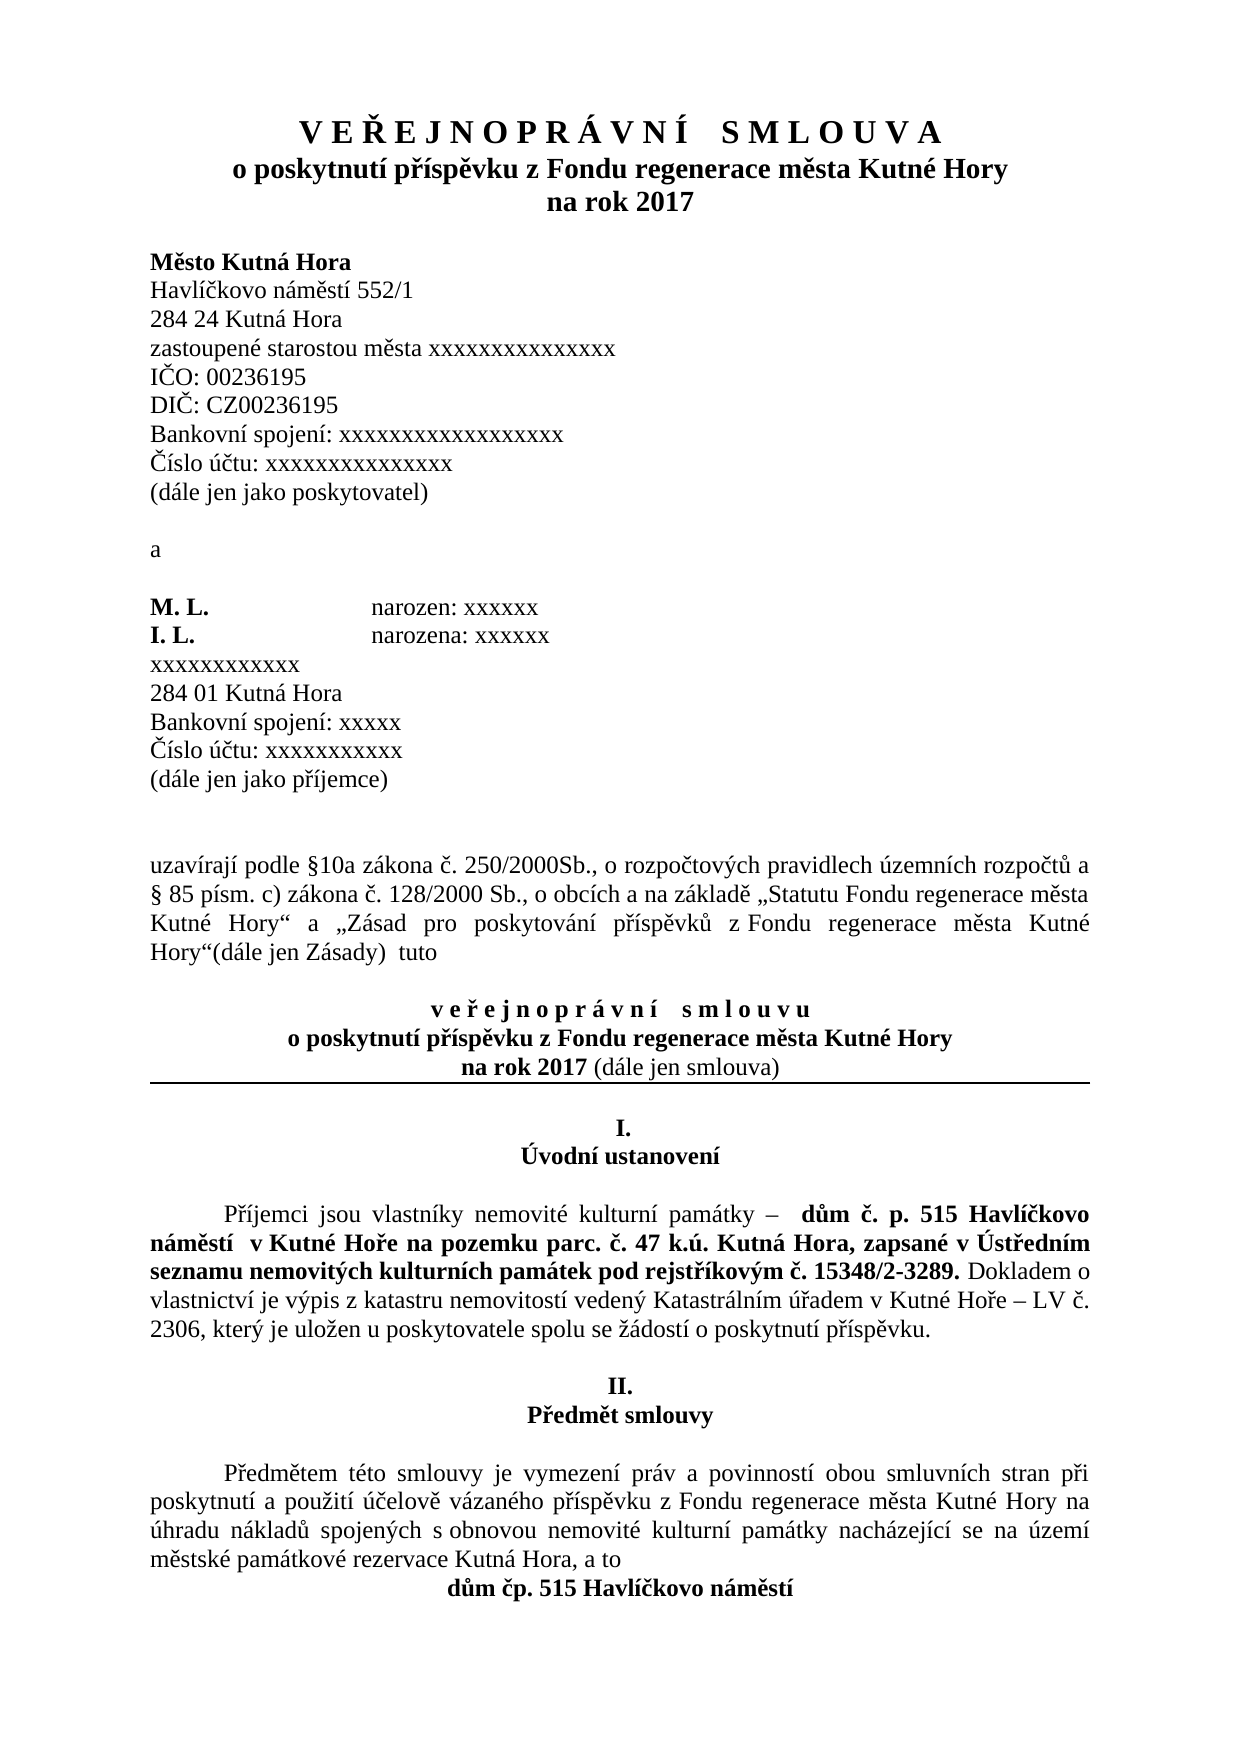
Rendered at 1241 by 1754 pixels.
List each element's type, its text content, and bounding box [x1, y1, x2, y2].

text na rok 2017 (dále jen smlouva) [150, 1052, 1090, 1082]
text 284 01 Kutná Hora [150, 678, 1090, 707]
text v e ř e j n o p r á v n í s m l o u v u [150, 994, 1090, 1023]
text o poskytnutí příspěvku z Fondu regenerace města Kutné Hory [150, 1023, 1090, 1052]
text Číslo účtu: xxxxxxxxxxxxxxx [150, 448, 1090, 477]
text o poskytnutí příspěvku z Fondu regenerace města Kutné Hory [150, 151, 1090, 184]
text M. L. narozen: xxxxxx [150, 592, 1090, 620]
text DIČ: CZ00236195 [150, 390, 1090, 419]
text I. [150, 1113, 1090, 1141]
text Bankovní spojení: xxxxxxxxxxxxxxxxxx [150, 419, 1090, 448]
text I. L. narozena: xxxxxx [150, 620, 1090, 649]
text Předmět smlouvy [150, 1400, 1090, 1429]
text dům čp. 515 Havlíčkovo náměstí [150, 1573, 1090, 1601]
text uzavírají podle §10a zákona č. 250/2000Sb., o rozpočtových pravidlech územních rozpočtů a § 85 písm. c) zákona č. 128/2000 Sb., o obcích a na základě „Statutu Fondu regenerace města Kutné Hory“ a „Zásad pro poskytování příspěvků z Fondu regenerace města Kutné Hory“(dále jen Zásady) tuto [150, 850, 1090, 965]
text IČO: 00236195 [150, 362, 1090, 390]
subtitle V e ř e j n o p r á v n í s m l o u v a [150, 112, 1090, 151]
text a [150, 534, 1090, 563]
text 284 24 Kutná Hora [150, 304, 1090, 333]
text Číslo účtu: xxxxxxxxxxx [150, 735, 1090, 764]
text II. [150, 1371, 1090, 1400]
text Příjemci jsou vlastníky nemovité kulturní památky – dům č. p. 515 Havlíčkovo náměstí v Kutné Hoře na pozemku parc. č. 47 k.ú. Kutná Hora, zapsané v Ústředním seznamu nemovitých kulturních památek pod rejstříkovým č. 15348/2-3289. Dokladem o vlastnictví je výpis z katastru nemovitostí vedený Katastrálním úřadem v Kutné Hoře – LV č. 2306, který je uložen u poskytovatele spolu se žádostí o poskytnutí příspěvku. [150, 1199, 1090, 1343]
text Havlíčkovo náměstí 552/1 [150, 275, 1090, 304]
text Úvodní ustanovení [150, 1141, 1090, 1170]
text zastoupené starostou města xxxxxxxxxxxxxxx [150, 333, 1090, 362]
subtitle Město Kutná Hora [150, 247, 1090, 275]
text Bankovní spojení: xxxxx [150, 707, 1090, 735]
text (dále jen jako příjemce) [150, 764, 1090, 793]
text na rok 2017 [150, 184, 1090, 218]
text Předmětem této smlouvy je vymezení práv a povinností obou smluvních stran při poskytnutí a použití účelově vázaného příspěvku z Fondu regenerace města Kutné Hory na úhradu nákladů spojených s obnovou nemovité kulturní památky nacházející se na území městské památkové rezervace Kutná Hora, a to [150, 1458, 1090, 1573]
text (dále jen jako poskytovatel) [150, 477, 1090, 505]
text xxxxxxxxxxxx [150, 649, 1090, 678]
